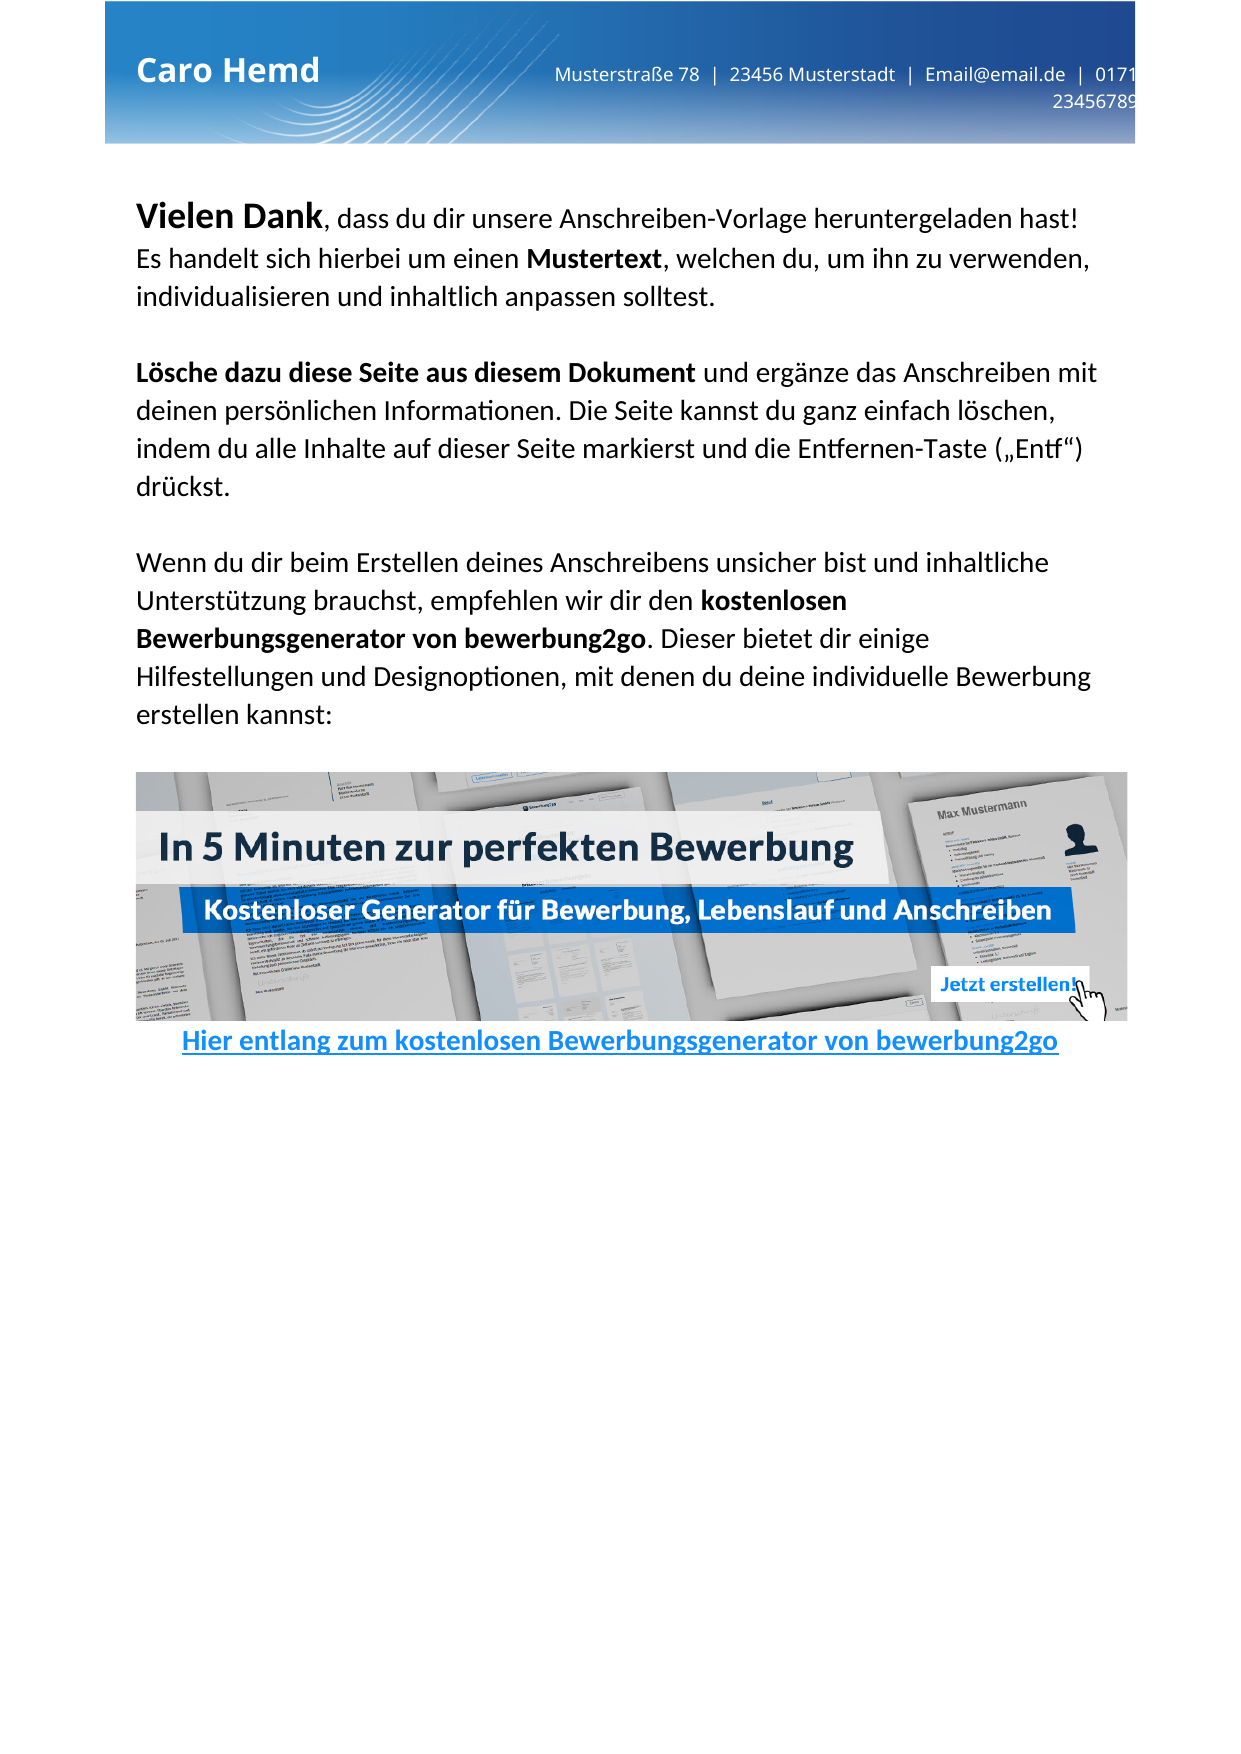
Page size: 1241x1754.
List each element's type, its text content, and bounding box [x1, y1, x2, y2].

text Wenn du dir beim Erstellen deines Anschreibens unsicher bist und inhaltliche Unterstützung brauchst, empfehlen wir dir den kostenlosen Bewerbungsgenerator von bewerbung2go. Dieser bietet dir einige Hilfestellungen und Designoptionen, mit denen du deine individuelle Bewerbung erstellen kannst: [136, 544, 1104, 732]
picture [105, 1, 1135, 144]
text Hier entlang zum kostenlosen Bewerbungsgenerator von bewerbung2go [136, 1022, 1104, 1058]
text Vielen Dank, dass du dir unsere Anschreiben-Vorlage heruntergeladen hast! Es handelt sich hierbei um einen Mustertext, welchen du, um ihn zu verwenden, individualisieren und inhaltlich anpassen solltest. [136, 192, 1104, 314]
text Lösche dazu diese Seite aus diesem Dokument und ergänze das Anschreiben mit deinen persönlichen Informationen. Die Seite kannst du ganz einfach löschen, indem du alle Inhalte auf dieser Seite markierst und die Entfernen-Taste („Entf“) drückst. [136, 354, 1104, 504]
picture [135, 772, 1128, 1021]
